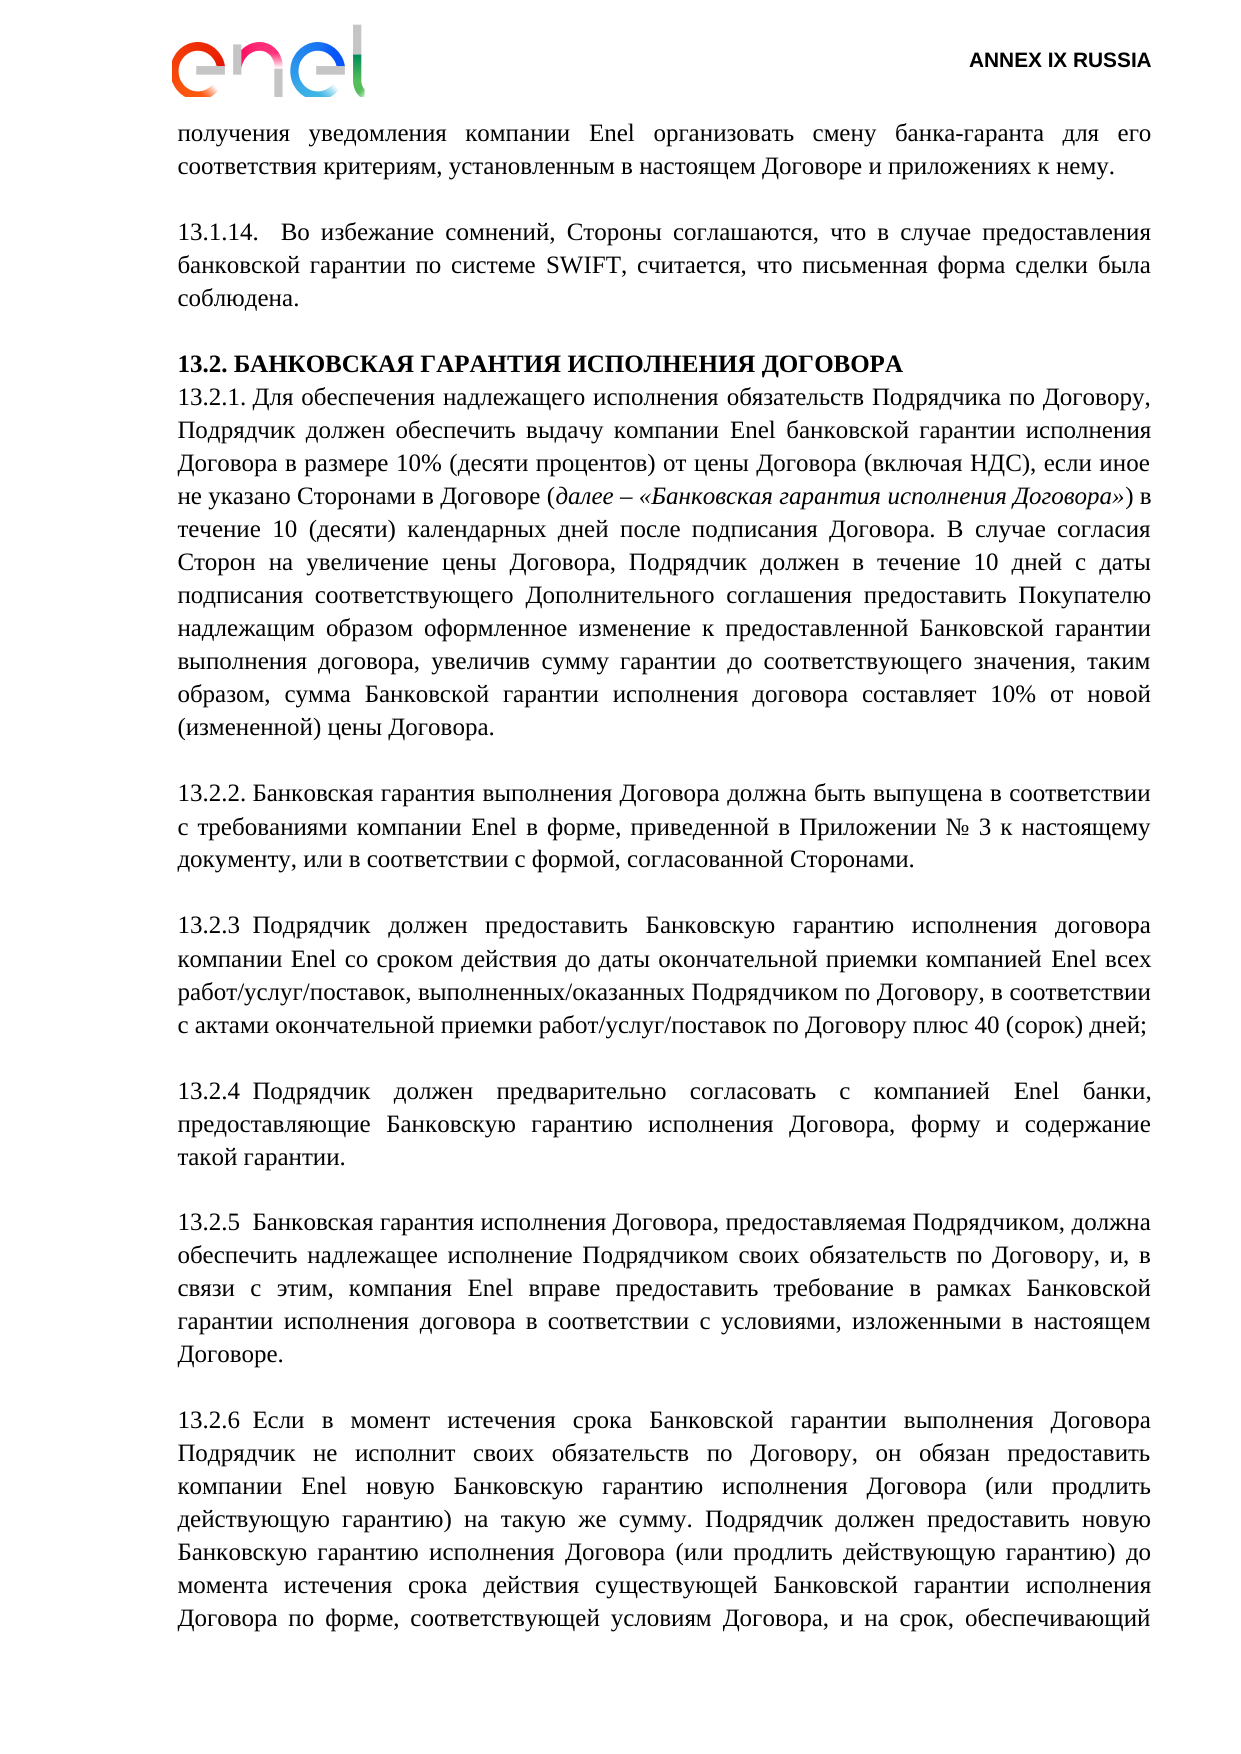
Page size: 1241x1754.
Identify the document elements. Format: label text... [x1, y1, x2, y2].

text 13.2.1. Для обеспечения надлежащего исполнения обязательств Подрядчика по Договору, Подрядчик должен обеспечить выдачу компании Enel банковской гарантии исполнения Договора в размере 10% (десяти процентов) от цены Договора (включая НДС), если иное не указано Сторонами в Договоре (далее – «Банковская гарантия исполнения Договора») в течение 10 (десяти) календарных дней после подписания Договора. В случае согласия Сторон на увеличение цены Договора, Подрядчик должен в течение 10 дней с даты подписания соответствующего Дополнительного соглашения предоставить Покупателю надлежащим образом оформленное изменение к предоставленной Банковской гарантии выполнения договора, увеличив сумму гарантии до соответствующего значения, таким образом, сумма Банковской гарантии исполнения договора составляет 10% от новой (измененной) цены Договора. [177, 382, 1152, 741]
text 13.2.3 Подрядчик должен предоставить Банковскую гарантию исполнения договора компании Enel со сроком действия до даты окончательной приемки компанией Enel всех работ/услуг/поставок, выполненных/оказанных Подрядчиком по Договору, в соответствии с актами окончательной приемки работ/услуг/поставок по Договору плюс 40 (сорок) дней; [177, 911, 1152, 1038]
picture [170, 24, 365, 97]
text 13.2.4 Подрядчик должен предварительно согласовать с компанией Enel банки, предоставляющие Банковскую гарантию исполнения Договора, форму и содержание такой гарантии. [177, 1076, 1152, 1171]
text 13.1.14. Во избежание сомнений, Стороны соглашаются, что в случае предоставления банковской гарантии по системе SWIFT, считается, что письменная форма сделки была соблюдена. [177, 217, 1152, 312]
text 13.2.5 Банковская гарантия исполнения Договора, предоставляемая Подрядчиком, должна обеспечить надлежащее исполнение Подрядчиком своих обязательств по Договору, и, в связи с этим, компания Enel вправе предоставить требование в рамках Банковской гарантии исполнения договора в соответствии с условиями, изложенными в настоящем Договоре. [177, 1207, 1152, 1368]
text 13.2.2. Банковская гарантия выполнения Договора должна быть выпущена в соответствии с требованиями компании Enel в форме, приведенной в Приложении № 3 к настоящему документу, или в соответствии с формой, согласованной Сторонами. [177, 778, 1152, 873]
text 13.2. БАНКОВСКАЯ ГАРАНТИЯ ИСПОЛНЕНИЯ ДОГОВОРА [177, 349, 1152, 378]
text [177, 1405, 1152, 1632]
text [177, 118, 1152, 180]
